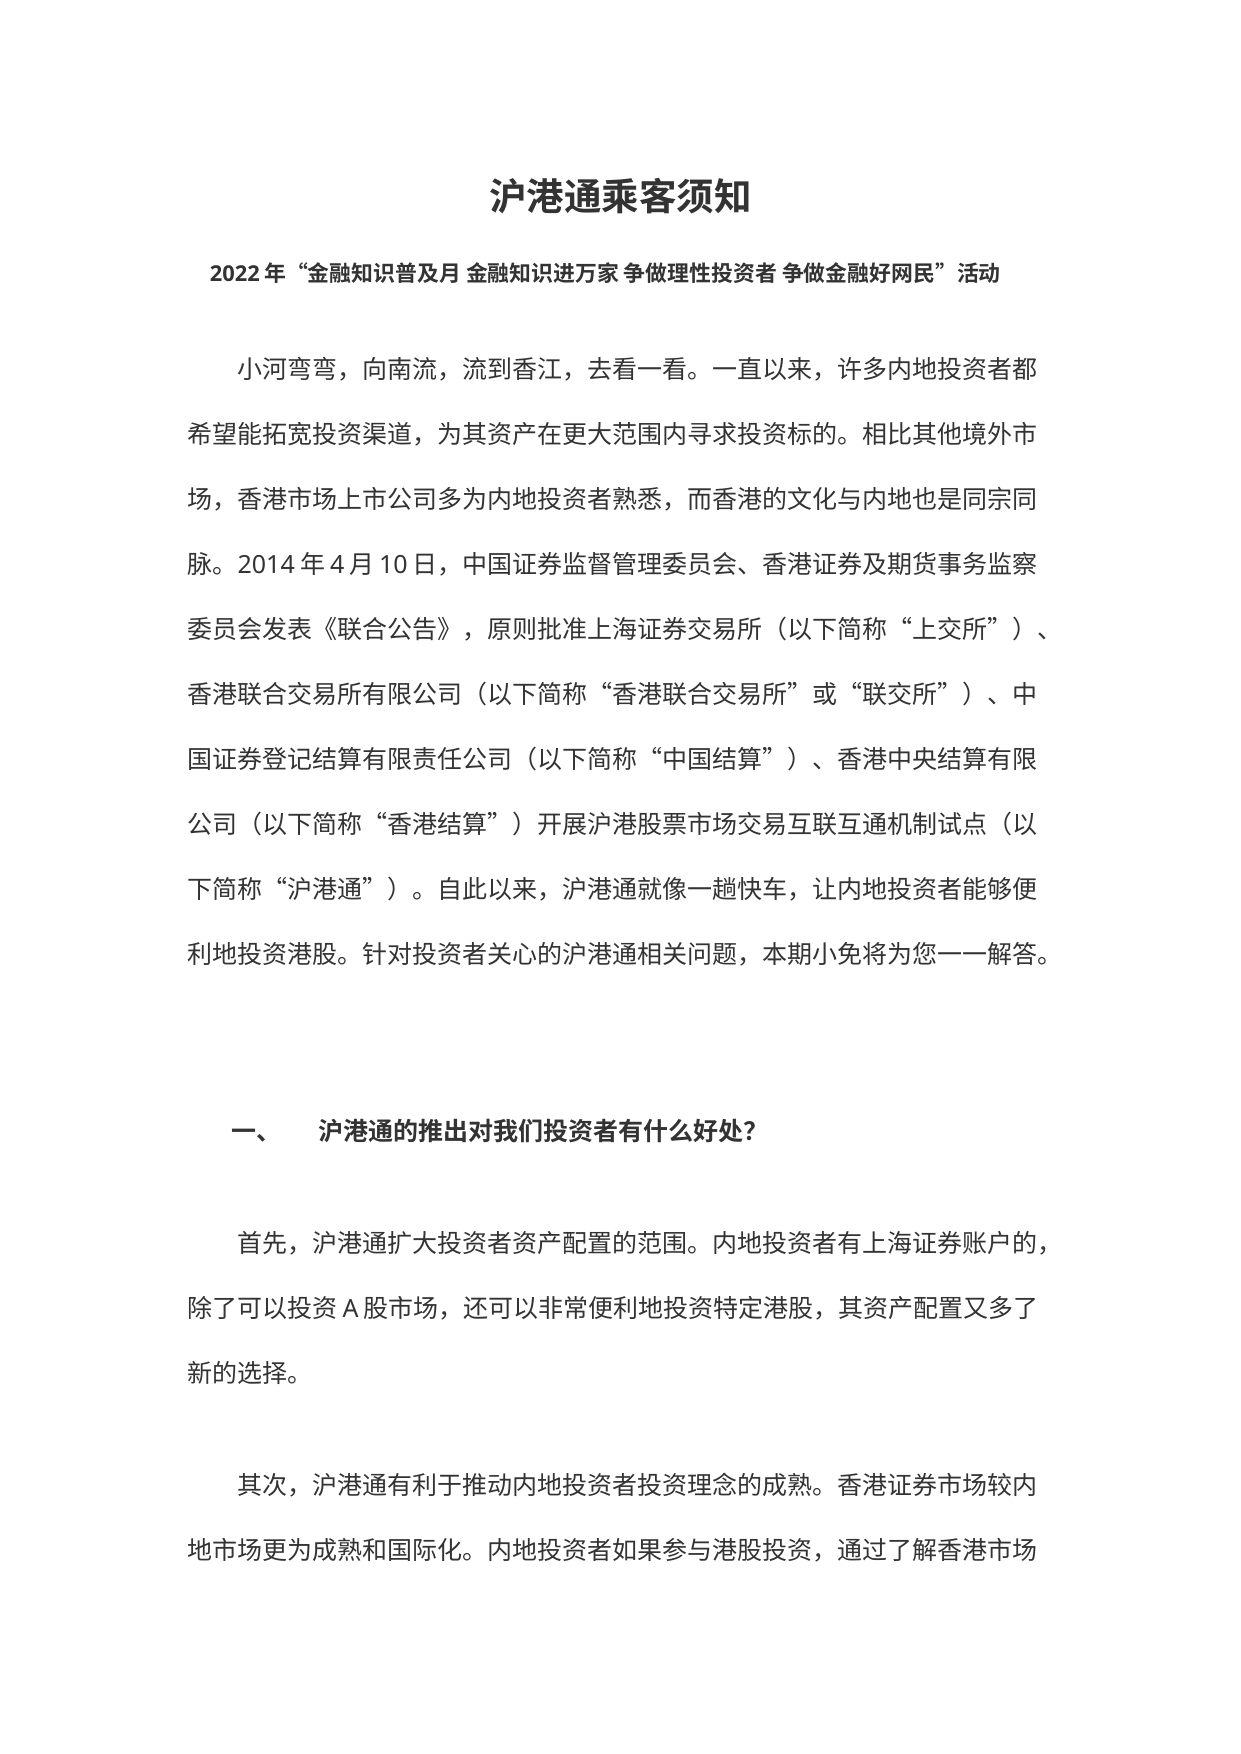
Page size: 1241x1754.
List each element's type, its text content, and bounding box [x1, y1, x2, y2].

text 小河弯弯，向南流，流到香江，去看一看。一直以来，许多内地投资者都希望能拓宽投资渠道，为其资产在更大范围内寻求投资标的。相比其他境外市场，香港市场上市公司多为内地投资者熟悉，而香港的文化与内地也是同宗同脉。2014年4月10日，中国证券监督管理委员会、香港证券及期货事务监察委员会发表《联合公告》，原则批准上海证券交易所（以下简称“上交所”）、香港联合交易所有限公司（以下简称“香港联合交易所”或“联交所”）、中国证券登记结算有限责任公司（以下简称“中国结算”）、香港中央结算有限公司（以下简称“香港结算”）开展沪港股票市场交易互联互通机制试点（以下简称“沪港通”）。自此以来，沪港通就像一趟快车，让内地投资者能够便利地投资港股。针对投资者关心的沪港通相关问题，本期小免将为您一一解答。 [187, 336, 1053, 986]
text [187, 1451, 1053, 1581]
list 沪港通的推出对我们投资者有什么好处？ [231, 1097, 1053, 1162]
text 沪港通乘客须知 [187, 162, 1053, 227]
text 首先，沪港通扩大投资者资产配置的范围。内地投资者有上海证券账户的，除了可以投资A股市场，还可以非常便利地投资特定港股，其资产配置又多了新的选择。 [187, 1209, 1053, 1404]
text 2022年“金融知识普及月 金融知识进万家 争做理性投资者 争做金融好网民”活动 [187, 256, 1053, 289]
